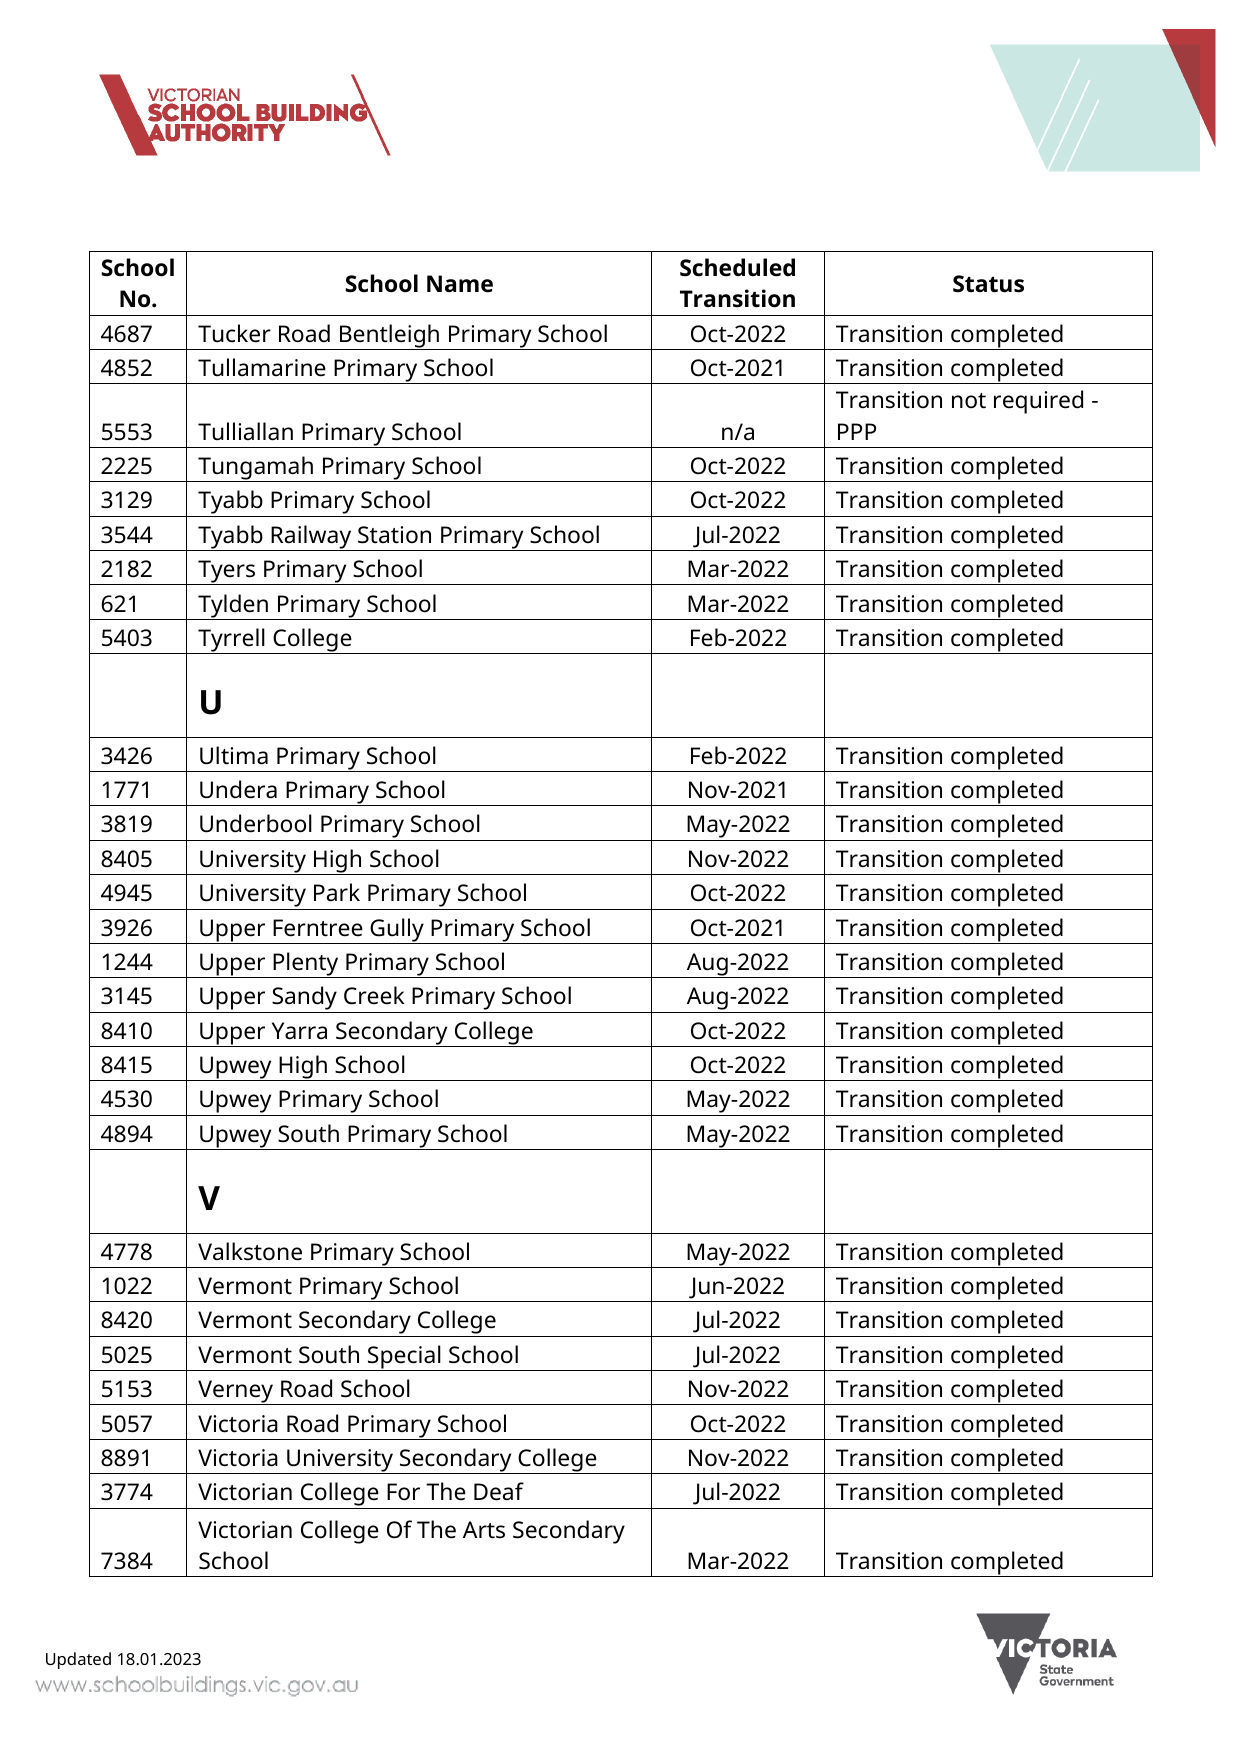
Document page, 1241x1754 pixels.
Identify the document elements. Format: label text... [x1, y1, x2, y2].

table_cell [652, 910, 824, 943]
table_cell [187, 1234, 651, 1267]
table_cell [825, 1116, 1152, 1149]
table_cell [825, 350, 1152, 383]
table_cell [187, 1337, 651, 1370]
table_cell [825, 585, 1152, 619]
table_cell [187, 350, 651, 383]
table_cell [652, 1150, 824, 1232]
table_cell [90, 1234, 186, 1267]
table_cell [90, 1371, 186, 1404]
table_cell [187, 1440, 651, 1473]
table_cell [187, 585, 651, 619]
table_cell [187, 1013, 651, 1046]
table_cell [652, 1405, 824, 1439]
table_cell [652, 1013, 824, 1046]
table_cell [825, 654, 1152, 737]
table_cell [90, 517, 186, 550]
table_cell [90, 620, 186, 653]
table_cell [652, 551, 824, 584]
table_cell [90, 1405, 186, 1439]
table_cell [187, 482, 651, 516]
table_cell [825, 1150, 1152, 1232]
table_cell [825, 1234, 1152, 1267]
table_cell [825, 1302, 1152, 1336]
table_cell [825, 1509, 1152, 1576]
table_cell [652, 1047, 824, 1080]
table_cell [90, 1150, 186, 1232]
picture [0, 1596, 1192, 1754]
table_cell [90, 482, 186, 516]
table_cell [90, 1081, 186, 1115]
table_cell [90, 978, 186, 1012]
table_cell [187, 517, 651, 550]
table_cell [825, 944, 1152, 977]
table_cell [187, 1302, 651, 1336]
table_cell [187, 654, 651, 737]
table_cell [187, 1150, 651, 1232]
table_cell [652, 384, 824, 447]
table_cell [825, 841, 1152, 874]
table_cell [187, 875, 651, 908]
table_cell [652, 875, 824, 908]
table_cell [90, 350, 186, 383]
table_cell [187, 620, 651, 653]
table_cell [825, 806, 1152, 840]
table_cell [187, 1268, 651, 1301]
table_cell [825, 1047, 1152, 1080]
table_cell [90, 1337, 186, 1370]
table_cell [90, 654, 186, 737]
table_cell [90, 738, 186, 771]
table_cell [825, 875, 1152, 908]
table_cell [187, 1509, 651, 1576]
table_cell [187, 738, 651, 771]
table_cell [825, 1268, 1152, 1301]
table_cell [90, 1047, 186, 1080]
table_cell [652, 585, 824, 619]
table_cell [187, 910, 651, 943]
table_header School Name [187, 252, 651, 314]
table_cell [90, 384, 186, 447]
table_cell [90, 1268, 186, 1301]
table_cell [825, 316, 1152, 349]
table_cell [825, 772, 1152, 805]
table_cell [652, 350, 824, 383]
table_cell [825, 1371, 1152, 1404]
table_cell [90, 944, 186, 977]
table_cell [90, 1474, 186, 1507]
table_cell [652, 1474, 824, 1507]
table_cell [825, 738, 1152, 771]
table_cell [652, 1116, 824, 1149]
picture [0, 0, 1241, 191]
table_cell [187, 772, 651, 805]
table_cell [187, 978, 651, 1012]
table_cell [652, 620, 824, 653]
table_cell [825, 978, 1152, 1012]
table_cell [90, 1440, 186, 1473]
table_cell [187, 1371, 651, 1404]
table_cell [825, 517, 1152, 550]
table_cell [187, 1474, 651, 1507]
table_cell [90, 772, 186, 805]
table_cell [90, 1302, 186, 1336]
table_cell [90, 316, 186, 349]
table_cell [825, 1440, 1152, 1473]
table_header Scheduled Transition [652, 252, 824, 314]
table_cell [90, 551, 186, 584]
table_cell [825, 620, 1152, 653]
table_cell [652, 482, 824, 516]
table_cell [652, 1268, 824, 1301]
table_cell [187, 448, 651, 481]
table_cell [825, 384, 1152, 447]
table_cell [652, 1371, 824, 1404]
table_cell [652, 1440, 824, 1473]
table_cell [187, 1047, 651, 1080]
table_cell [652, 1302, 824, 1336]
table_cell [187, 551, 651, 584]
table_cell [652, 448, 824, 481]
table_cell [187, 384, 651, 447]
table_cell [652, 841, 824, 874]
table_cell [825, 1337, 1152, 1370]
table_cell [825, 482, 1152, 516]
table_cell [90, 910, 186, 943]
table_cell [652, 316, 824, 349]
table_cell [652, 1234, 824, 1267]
table_header School No. [90, 252, 186, 314]
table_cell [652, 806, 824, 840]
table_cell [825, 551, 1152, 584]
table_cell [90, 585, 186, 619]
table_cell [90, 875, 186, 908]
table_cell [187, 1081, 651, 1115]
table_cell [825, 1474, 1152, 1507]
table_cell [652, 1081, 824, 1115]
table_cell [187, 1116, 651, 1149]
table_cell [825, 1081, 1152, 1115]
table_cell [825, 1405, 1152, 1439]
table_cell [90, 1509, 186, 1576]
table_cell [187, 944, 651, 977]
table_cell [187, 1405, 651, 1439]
table_header Status [825, 252, 1152, 314]
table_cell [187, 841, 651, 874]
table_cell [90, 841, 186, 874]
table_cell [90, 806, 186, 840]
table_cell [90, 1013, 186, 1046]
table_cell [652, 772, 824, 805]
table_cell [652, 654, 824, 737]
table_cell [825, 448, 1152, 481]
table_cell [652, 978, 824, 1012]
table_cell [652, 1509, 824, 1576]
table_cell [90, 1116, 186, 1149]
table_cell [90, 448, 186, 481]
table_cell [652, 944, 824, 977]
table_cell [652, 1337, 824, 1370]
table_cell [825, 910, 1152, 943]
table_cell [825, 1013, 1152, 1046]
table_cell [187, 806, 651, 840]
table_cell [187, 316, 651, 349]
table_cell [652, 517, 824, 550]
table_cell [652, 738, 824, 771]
